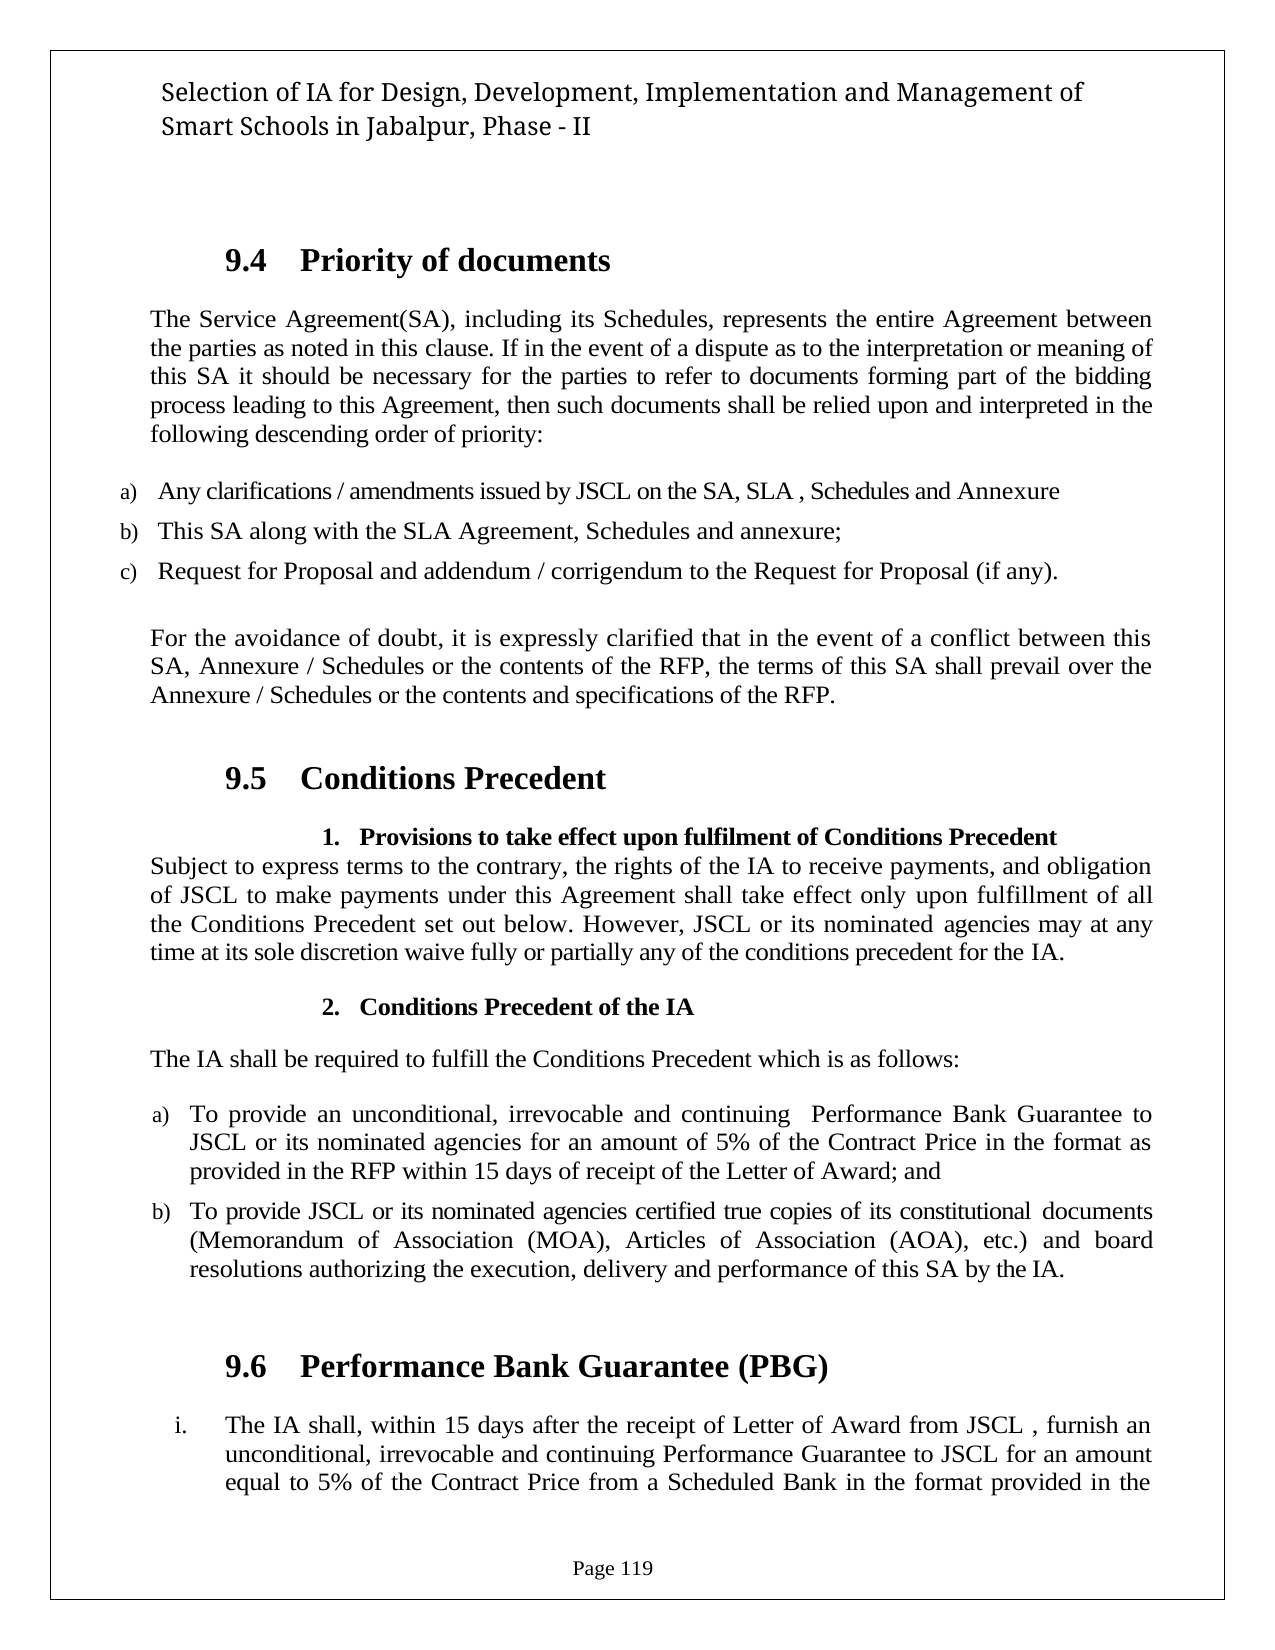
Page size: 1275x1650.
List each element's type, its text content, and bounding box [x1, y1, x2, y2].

text For the avoidance of doubt, it is expressly clarified that in the event of a conflict between this SA, Annexure / Schedules or the contents of the RFP, the terms of this SA shall prevail over the Annexure / Schedules or the contents and specifications of the RFP. [150, 623, 1153, 709]
subtitle Performance Bank Guarantee (PBG) [225, 1347, 1153, 1385]
list To provide an unconditional, irrevocable and continuing Performance Bank Guarantee to JSCL or its nominated agencies for an amount of 5% of the Contract Price in the format as provided in the RFP within 15 days of receipt of the Letter of Award; and [152, 1099, 1153, 1185]
list Conditions Precedent of the IA [322, 992, 1153, 1021]
list This SA along with the SLA Agreement, Schedules and annexure; [120, 516, 1153, 545]
list Any clarifications / amendments issued by JSCL on the SA, SLA , Schedules and Annexure [120, 476, 1153, 505]
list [187, 1410, 1153, 1496]
text The Service Agreement(SA), including its Schedules, represents the entire Agreement between the parties as noted in this clause. If in the event of a dispute as to the interpretation or meaning of this SA it should be necessary for the parties to refer to documents forming part of the bidding process leading to this Agreement, then such documents shall be relied upon and interpreted in the following descending order of priority: [150, 304, 1153, 448]
list Provisions to take effect upon fulfilment of Conditions Precedent [322, 822, 1153, 851]
subtitle Conditions Precedent [225, 758, 1153, 796]
list Request for Proposal and addendum / corrigendum to the Request for Proposal (if any). [120, 556, 1153, 585]
text Subject to express terms to the contrary, the rights of the IA to receive payments, and obligation of JSCL to make payments under this Agreement shall take effect only upon fulfillment of all the Conditions Precedent set out below. However, JSCL or its nominated agencies may at any time at its sole discretion waive fully or partially any of the conditions precedent for the IA. [150, 851, 1153, 966]
list To provide JSCL or its nominated agencies certified true copies of its constitutional documents (Memorandum of Association (MOA), Articles of Association (AOA), etc.) and board resolutions authorizing the execution, delivery and performance of this SA by the IA. [152, 1196, 1153, 1282]
subtitle Priority of documents [225, 241, 1153, 279]
text The IA shall be required to fulfill the Conditions Precedent which is as follows: [150, 1044, 1153, 1072]
